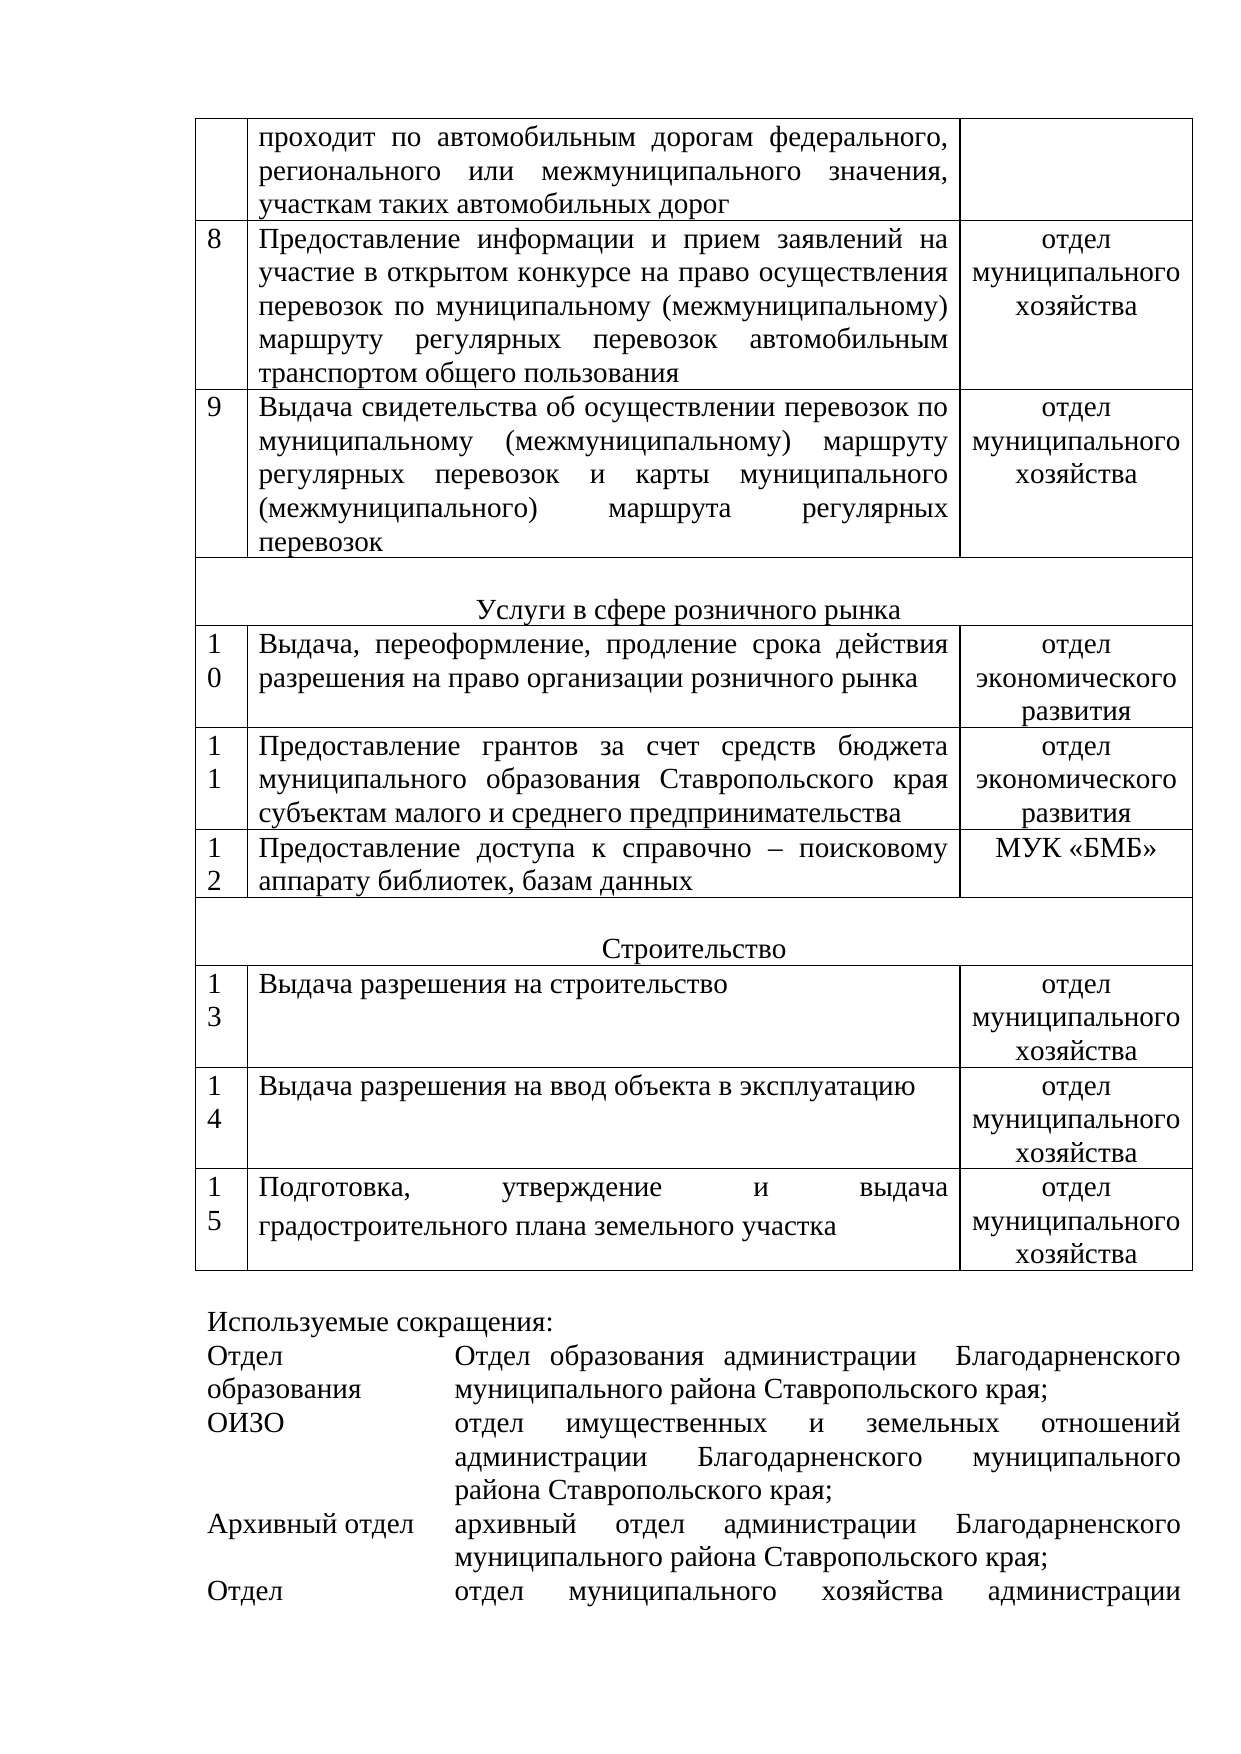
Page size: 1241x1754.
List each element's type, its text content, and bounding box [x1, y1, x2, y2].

table_cell 14 [196, 1068, 247, 1168]
table_cell Выдача, переоформление, продление срока действия разрешения на право организации розничного рынка [248, 626, 959, 727]
table_cell 12 [196, 830, 247, 897]
table_cell отдел экономического развития [961, 626, 1192, 727]
table_cell 10 [196, 626, 247, 727]
table_cell отдел экономического развития [961, 728, 1192, 829]
table_cell архивный отдел администрации Благодарненского муниципального района Ставропольского края; [443, 1506, 1192, 1573]
table_cell 9 [196, 390, 247, 557]
table_cell отдел муниципального хозяйства [961, 390, 1192, 557]
table_header Отдел образования [196, 1338, 443, 1405]
table_header Отдел образования администрации Благодарненского муниципального района Ставропольского края; [443, 1338, 1192, 1405]
table_cell Предоставление доступа к справочно – поисковому аппарату библиотек, базам данных [248, 830, 959, 897]
table_cell 8 [196, 221, 247, 388]
table_cell Строительство [196, 898, 1192, 965]
table_cell отдел муниципального хозяйства [961, 966, 1192, 1067]
table_cell отдел муниципального хозяйства [961, 1169, 1192, 1270]
table_cell 7 [196, 119, 247, 220]
table_cell Выдача разрешения на ввод объекта в эксплуатацию [248, 1068, 959, 1168]
table_cell отдел муниципального хозяйства [961, 221, 1192, 388]
table_cell Архивный отдел [196, 1506, 443, 1573]
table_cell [196, 1573, 443, 1606]
table_cell Выдача разрешения на строительство [248, 966, 959, 1067]
table_cell 15 [196, 1169, 247, 1270]
table_cell ОИЗО [196, 1405, 443, 1506]
text Используемые сокращения: [207, 1304, 1181, 1338]
table_cell 11 [196, 728, 247, 829]
table_cell Подготовка, утверждение и выдача градостроительного плана земельного участка [248, 1169, 959, 1270]
table_cell Предоставление грантов за счет средств бюджета муниципального образования Ставропольского края субъектам малого и среднего предпринимательства [248, 728, 959, 829]
table_cell Услуги в сфере розничного рынка [196, 558, 1192, 625]
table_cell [443, 1573, 1192, 1606]
table_cell отдел имущественных и земельных отношений администрации Благодарненского муниципального района Ставропольского края; [443, 1405, 1192, 1506]
table_cell МУК «БМБ» [961, 830, 1192, 897]
table_cell 13 [196, 966, 247, 1067]
table_cell отдел муниципального хозяйства [961, 1068, 1192, 1168]
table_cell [961, 119, 1192, 220]
table_cell Предоставление информации и прием заявлений на участие в открытом конкурсе на право осуществления перевозок по муниципальному (межмуниципальному) маршруту регулярных перевозок автомобильным транспортом общего пользования [248, 221, 959, 388]
table_cell Выдача свидетельства об осуществлении перевозок по муниципальному (межмуниципальному) маршруту регулярных перевозок и карты муниципального (межмуниципального) маршрута регулярных перевозок [248, 390, 959, 557]
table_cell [248, 119, 959, 220]
